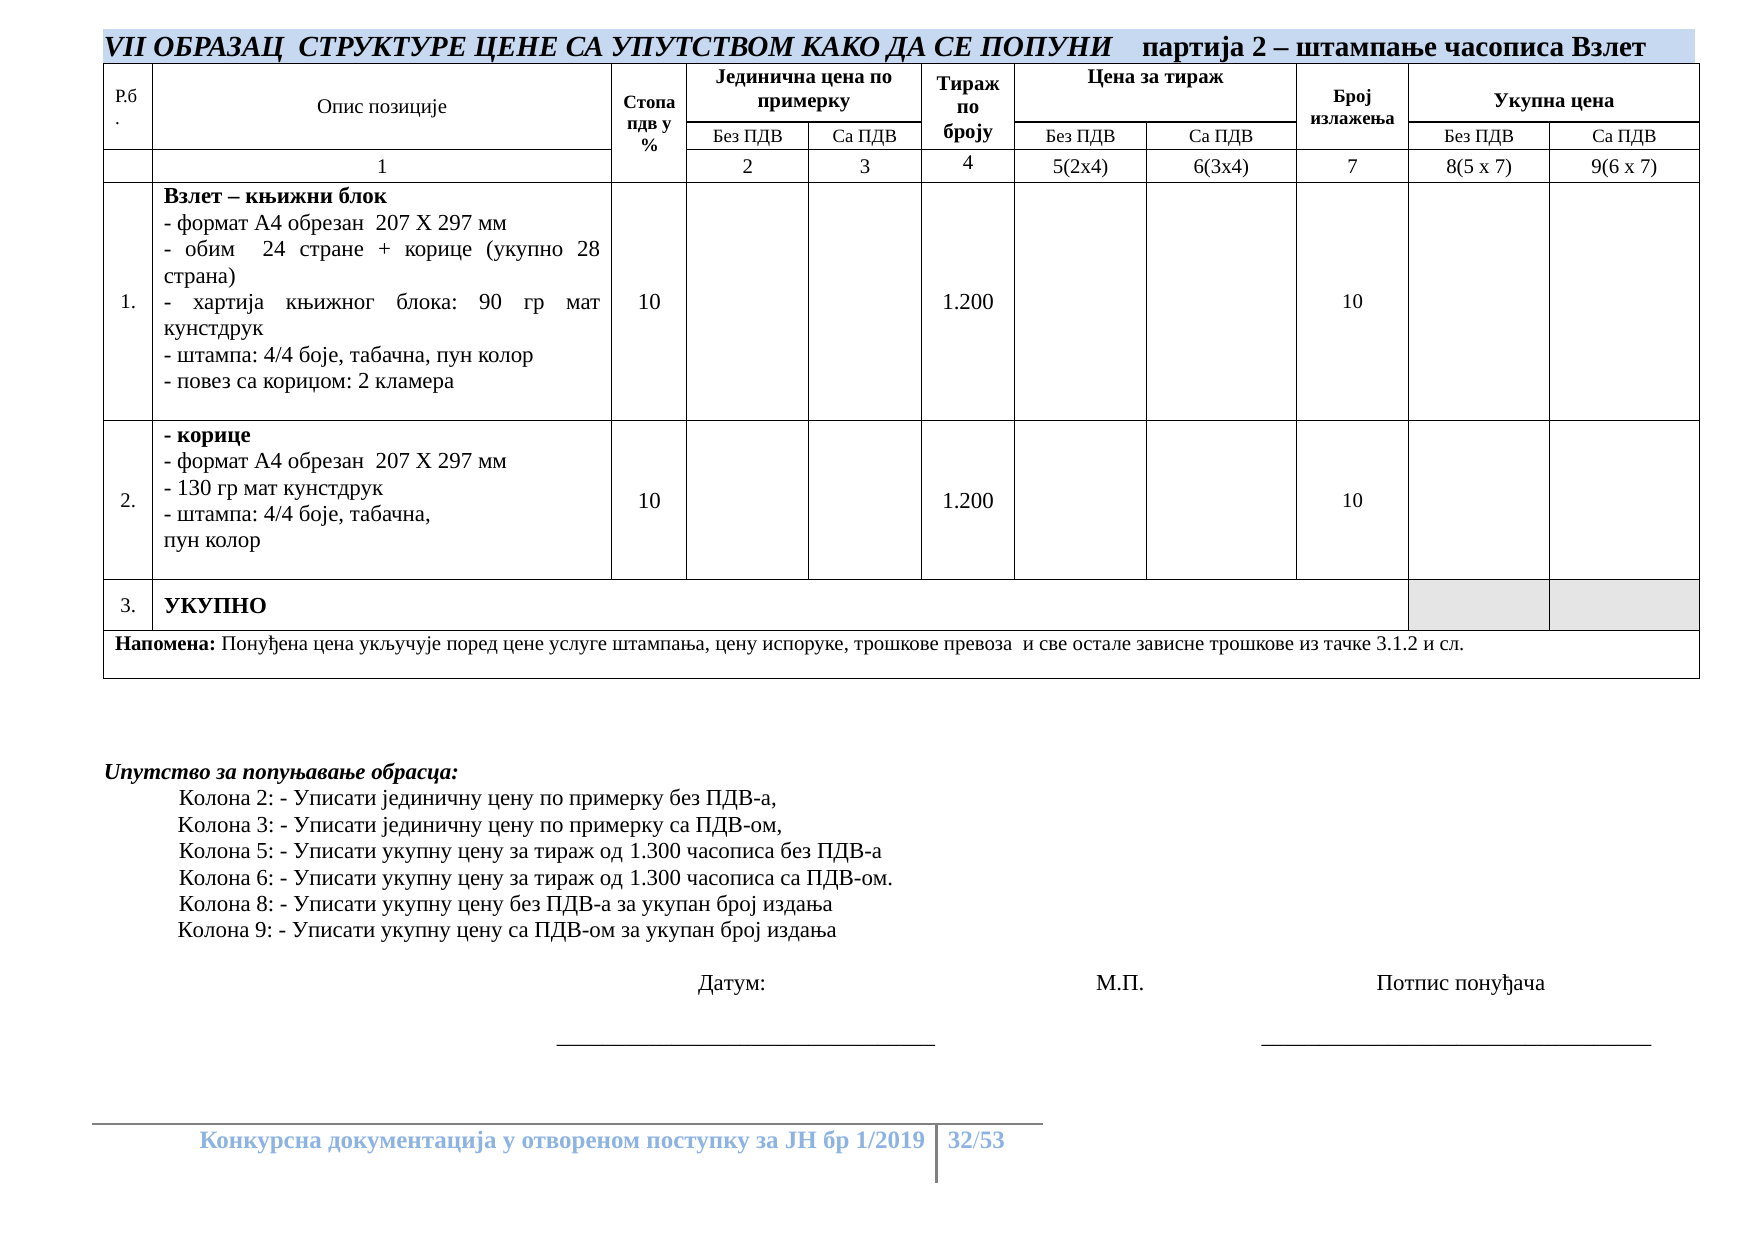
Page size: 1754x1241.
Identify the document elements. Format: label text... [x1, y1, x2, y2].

table_cell Без ПДВ [1015, 123, 1146, 149]
table_cell 10 [1297, 183, 1408, 420]
table_cell Са ПДВ [809, 123, 921, 149]
text Колона 9: - Уписати укупну цену са ПДВ-ом за укупан број издања [103, 916, 1695, 943]
table_cell 2 [687, 150, 808, 182]
table_cell 1.200 [922, 183, 1014, 420]
table_cell [809, 421, 921, 579]
table_cell 4 [922, 150, 1014, 182]
table_cell [104, 150, 152, 182]
table_cell [1015, 183, 1146, 420]
text _________________________________ __________________________________ [103, 1022, 1695, 1048]
table_cell [1147, 183, 1296, 420]
table_cell Взлет – књижни блок - формат А4 обрезан 207 Х 297 мм - обим 24 стране + корице (укупно 28 страна) - хартија књижног блока: 90 гр мат кунстдрук - штампа: 4/4 боје, табачна, пун колор - повез са кориџом: 2 кламера [153, 183, 611, 420]
table_cell [1409, 580, 1549, 630]
table_cell Без ПДВ [687, 123, 808, 149]
table_cell [1147, 421, 1296, 579]
table_header Број излажења [1297, 64, 1408, 149]
table_cell Напомена: Понуђена цена укључује поред цене услуге штампања, цену испоруке, трошкове превоза и све остале зависне трошкове из тачке 3.1.2 и сл. [104, 631, 1699, 678]
text Датум: М.П. Потпис понуђача [103, 969, 1695, 995]
table_header Стопа пдв у % [612, 64, 686, 182]
table_cell Са ПДВ [1147, 123, 1296, 149]
table_header Тираж по броју [922, 64, 1014, 149]
table_cell 10 [612, 183, 686, 420]
text Колона 2: - Уписати јединичну цену по примерку без ПДВ-а, [178, 784, 1695, 811]
text Колона 6: - Уписати укупну цену за тираж од 1.300 часописа са ПДВ-ом. [178, 863, 1695, 890]
table_cell 1 [153, 150, 611, 182]
text Колона 5: - Уписати укупну цену за тираж од 1.300 часописа без ПДВ-а [178, 837, 1695, 863]
table_cell [687, 183, 808, 420]
table_header Опис позиције [153, 64, 611, 149]
table_cell [687, 421, 808, 579]
table_cell [1409, 183, 1549, 420]
table_cell - корице - формат А4 обрезан 207 Х 297 мм - 130 гр мат кунстдрук - штампа: 4/4 боје, табачна, пун колор [153, 421, 611, 579]
table_cell 9(6 x 7) [1550, 150, 1699, 182]
text VII ОБРАЗАЦ СТРУКТУРЕ ЦЕНЕ СА УПУТСТВОМ КАКО ДА СЕ ПОПУНИ партија 2 – штампање часописа Взлет [103, 29, 1695, 63]
table_cell 3. [104, 580, 152, 630]
table_cell [1550, 183, 1699, 420]
table_header Јединична цена по примерку [687, 64, 921, 121]
table_header Укупна цена [1409, 64, 1699, 121]
table_cell 2. [104, 421, 152, 579]
table_cell [1550, 580, 1699, 630]
table_header Цена за тираж [1015, 64, 1296, 121]
table_cell 5(2x4) [1015, 150, 1146, 182]
table_cell 1.200 [922, 421, 1014, 579]
table_cell 7 [1297, 150, 1408, 182]
table_header Р.б. [104, 64, 152, 149]
table_cell Без ПДВ [1409, 123, 1549, 149]
text Kолона 3: - Уписати јединичну цену по примерку са ПДВ-ом, [103, 811, 1695, 837]
table_cell УКУПНО [153, 580, 1408, 630]
text Колона 8: - Уписати укупну цену без ПДВ-а за укупан број издања [178, 890, 1695, 916]
table_cell 3 [809, 150, 921, 182]
table_cell 10 [612, 421, 686, 579]
text Uпутство за попуњавање обрасца: [103, 758, 1695, 784]
table_cell 10 [1297, 421, 1408, 579]
table_cell 6(3x4) [1147, 150, 1296, 182]
table_cell 1. [104, 183, 152, 420]
table_cell [1409, 421, 1549, 579]
table_cell [809, 183, 921, 420]
table_cell [1550, 421, 1699, 579]
table_cell Са ПДВ [1550, 123, 1699, 149]
table_cell 8(5 x 7) [1409, 150, 1549, 182]
table_cell [1015, 421, 1146, 579]
